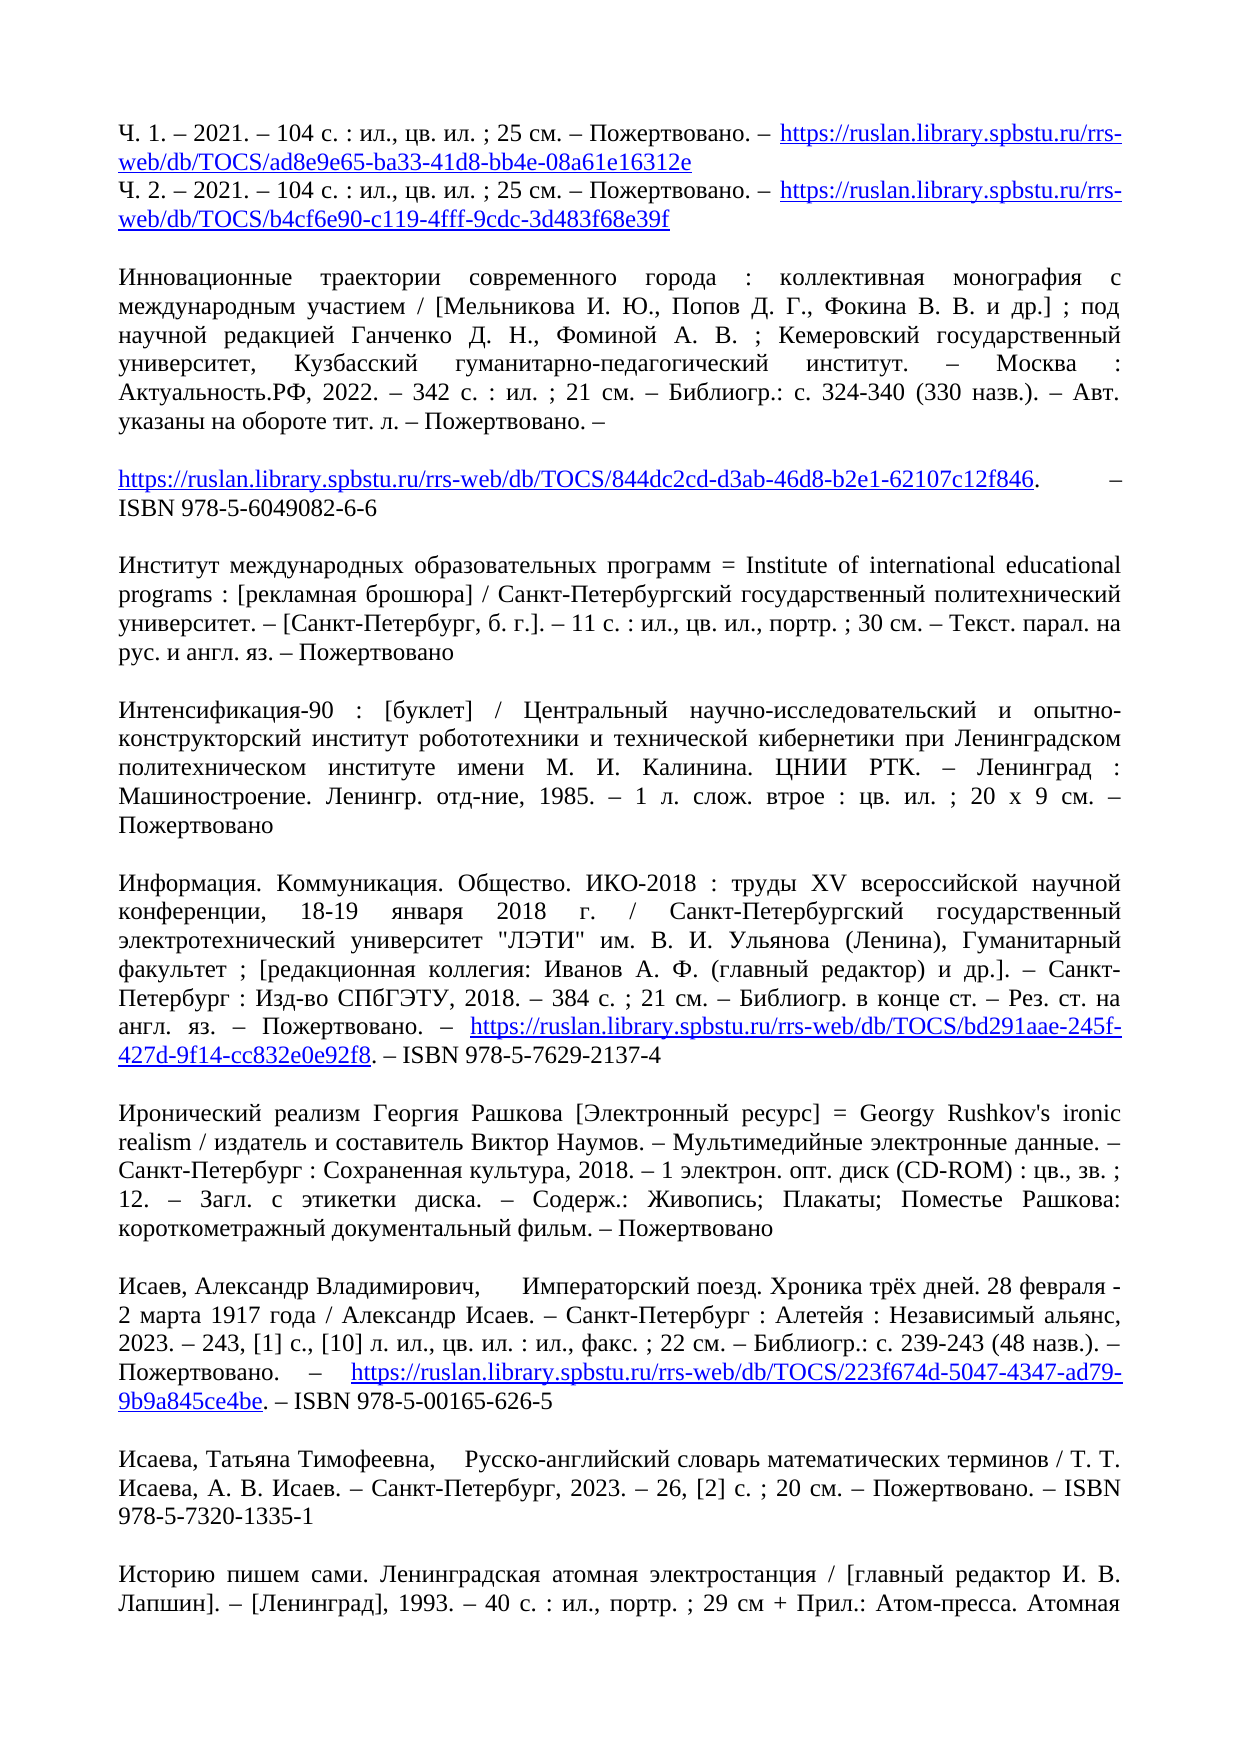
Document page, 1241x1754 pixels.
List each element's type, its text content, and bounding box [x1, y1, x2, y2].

title Интенсификация-90 : [буклет] / Центральный научно-исследовательский и опытно-конструкторский институт робототехники и технической кибернетики при Ленинградском политехническом институте имени М. И. Калинина. ЦНИИ РТК. – Ленинград : Машиностроение. Ленингр. отд-ние, 1985. – 1 л. слож. втрое : цв. ил. ; 20 х 9 см. – Пожертвовано [118, 695, 1122, 838]
title Ч. 2. – 2021. – 104 с. : ил., цв. ил. ; 25 см. – Пожертвовано. – https://ruslan.library.spbstu.ru/rrs-web/db/TOCS/b4cf6e90-c119-4fff-9cdc-3d483f68e39f [118, 176, 1122, 233]
text Исаева, Татьяна Тимофеевна, Русско-английский словарь математических терминов / Т. Т. Исаева, А. В. Исаев. – Санкт-Петербург, 2023. – 26, [2] с. ; 20 см. – Пожертвовано. – ISBN 978-5-7320-1335-1 [118, 1444, 1122, 1530]
title Ч. 1. – 2021. – 104 с. : ил., цв. ил. ; 25 см. – Пожертвовано. – https://ruslan.library.spbstu.ru/rrs-web/db/TOCS/ad8e9e65-ba33-41d8-bb4e-08a61e16312e [118, 118, 1122, 176]
title Инновационные траектории современного города : коллективная монография с международным участием / [Мельникова И. Ю., Попов Д. Г., Фокина В. В. и др.] ; под научной редакцией Ганченко Д. Н., Фоминой А. В. ; Кемеровский государственный университет, Кузбасский гуманитарно-педагогический институт. – Москва : Актуальность.РФ, 2022. – 342 с. : ил. ; 21 см. – Библиогр.: с. 324-340 (330 назв.). – Авт. указаны на обороте тит. л. – Пожертвовано. – [118, 262, 1122, 435]
title https://ruslan.library.spbstu.ru/rrs-web/db/TOCS/844dc2cd-d3ab-46d8-b2e1-62107c12f846. – ISBN 978-5-6049082-6-6 [118, 464, 1122, 521]
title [118, 1559, 1122, 1617]
title Институт международных образовательных программ = Institute of international educational programs : [рекламная брошюра] / Санкт-Петербургский государственный политехнический университет. – [Санкт-Петербург, б. г.]. – 11 с. : ил., цв. ил., портр. ; 30 см. – Текст. парал. на рус. и англ. яз. – Пожертвовано [118, 551, 1122, 666]
title Информация. Коммуникация. Общество. ИКО-2018 : труды XV всероссийской научной конференции, 18-19 января 2018 г. / Санкт-Петербургский государственный электротехнический университет "ЛЭТИ" им. В. И. Ульянова (Ленина), Гуманитарный факультет ; [редакционная коллегия: Иванов А. Ф. (главный редактор) и др.]. – Санкт-Петербург : Изд-во СПбГЭТУ, 2018. – 384 с. ; 21 см. – Библиогр. в конце ст. – Рез. ст. на англ. яз. – Пожертвовано. – https://ruslan.library.spbstu.ru/rrs-web/db/TOCS/bd291aae-245f-427d-9f14-cc832e0e92f8. – ISBN 978-5-7629-2137-4 [118, 868, 1122, 1069]
text Исаев, Александр Владимирович, Императорский поезд. Хроника трёх дней. 28 февраля - 2 марта 1917 года / Александр Исаев. – Санкт-Петербург : Алетейя : Независимый альянс, 2023. – 243, [1] с., [10] л. ил., цв. ил. : ил., факс. ; 22 см. – Библиогр.: с. 239-243 (48 назв.). – Пожертвовано. – https://ruslan.library.spbstu.ru/rrs-web/db/TOCS/223f674d-5047-4347-ad79-9b9a845ce4be. – ISBN 978-5-00165-626-5 [118, 1271, 1122, 1415]
title Иронический реализм Георгия Рашкова [Электронный ресурс] = Georgy Rushkov's ironic realism / издатель и составитель Виктор Наумов. – Мультимедийные электронные данные. – Санкт-Петербург : Сохраненная культура, 2018. – 1 электрон. опт. диск (CD-ROM) : цв., зв. ; 12. – Загл. с этикетки диска. – Содерж.: Живопись; Плакаты; Поместье Рашкова: короткометражный документальный фильм. – Пожертвовано [118, 1098, 1122, 1242]
